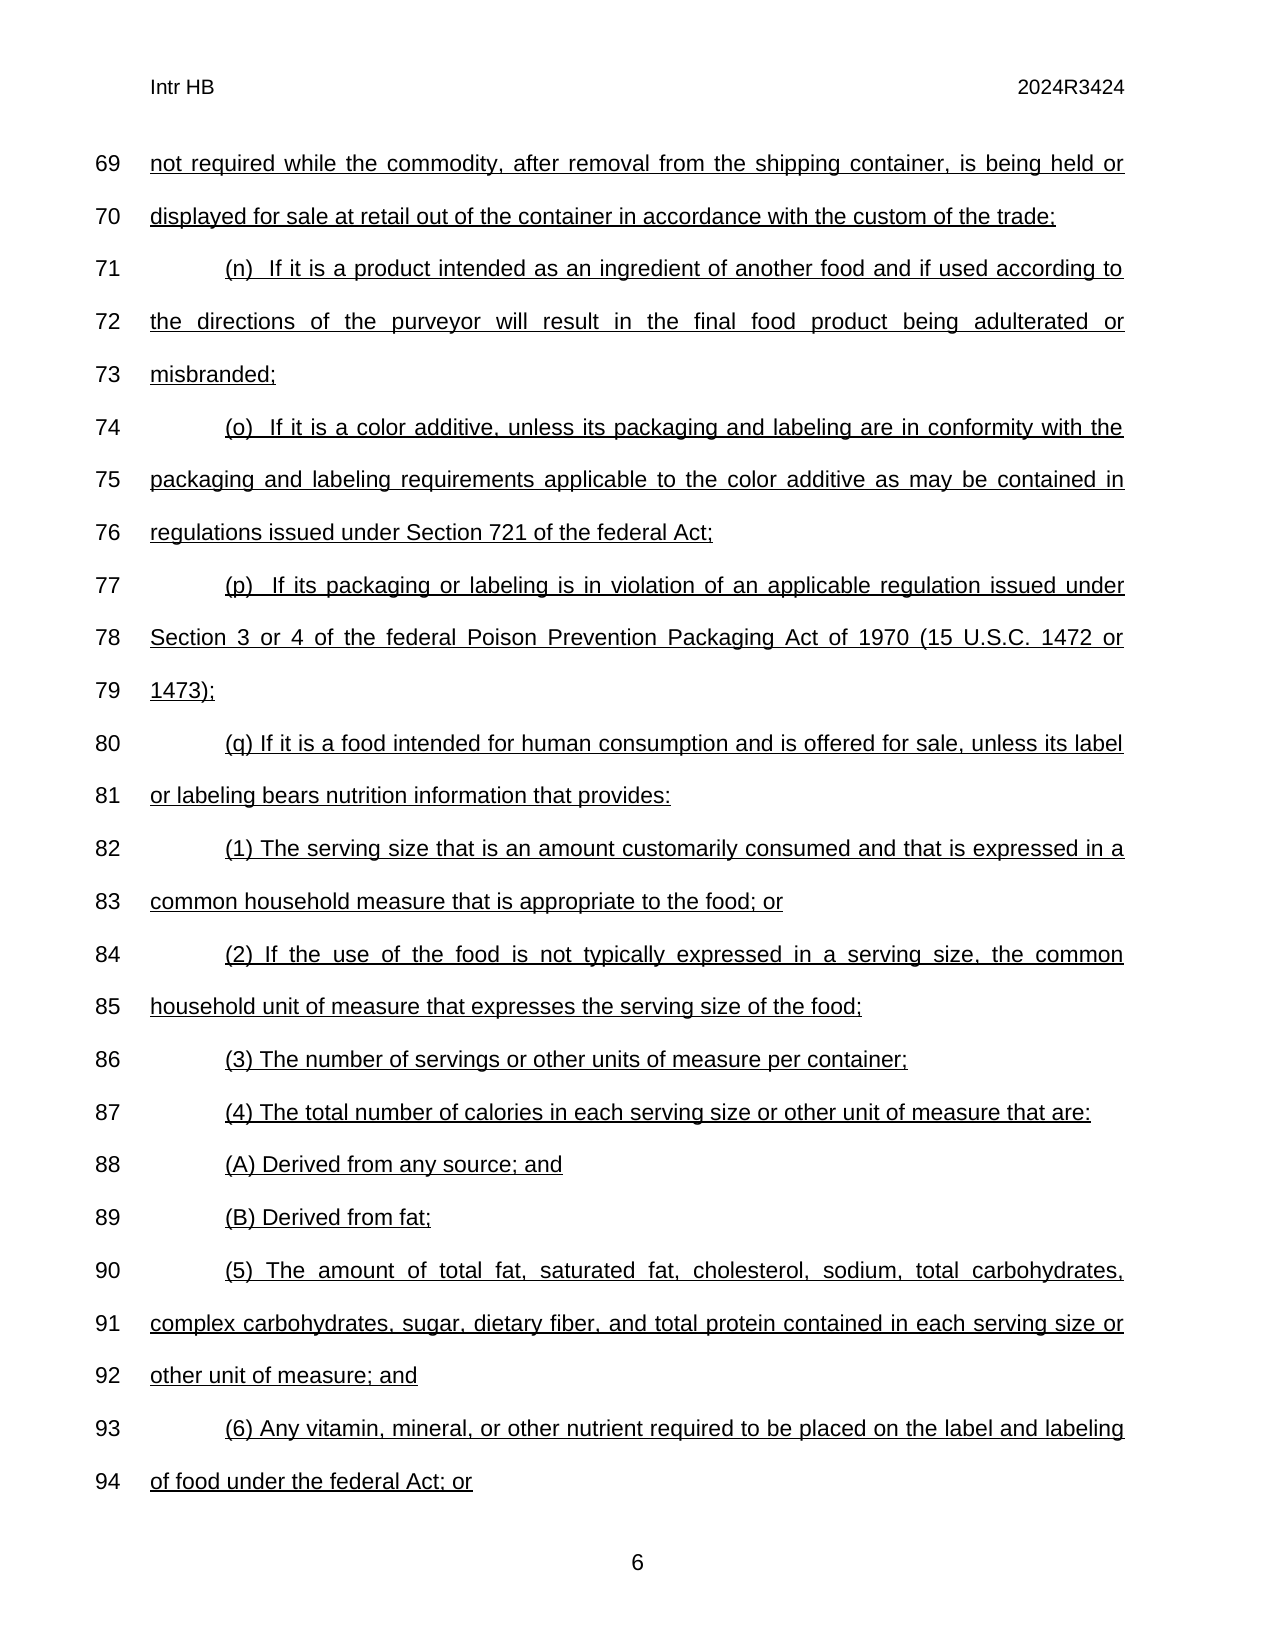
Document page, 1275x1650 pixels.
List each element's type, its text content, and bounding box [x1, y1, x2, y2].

text (o) If it is a color additive, unless its packaging and labeling are in conformity with the packaging and labeling requirements applicable to the color additive as may be contained in regulations issued under Section 721 of the federal Act; [150, 490, 1125, 545]
text (o) If it is a color additive, unless its packaging and labeling are in conformity with the packaging and labeling requirements applicable to the color additive as may be contained in regulations issued under Section 721 of the federal Act; [150, 413, 1125, 489]
text (4) The total number of calories in each serving size or other unit of measure that are: [150, 1099, 1125, 1125]
text (2) If the use of the food is not typically expressed in a serving size, the common household unit of measure that expresses the serving size of the food; [150, 941, 1125, 1020]
text (q) If it is a food intended for human consumption and is offered for sale, unless its label or labeling bears nutrition information that provides: [150, 730, 1125, 809]
text (n) If it is a product intended as an ingredient of another food and if used according to the directions of the purveyor will result in the final food product being adulterated or misbranded; [150, 255, 1125, 331]
text (6) Any vitamin, mineral, or other nutrient required to be placed on the label and labeling of food under the federal Act; or [150, 1415, 1125, 1494]
text (3) The number of servings or other units of measure per container; [150, 1046, 1125, 1072]
text (p) If its packaging or labeling is in violation of an applicable regulation issued under Section 3 or 4 of the federal Poison Prevention Packaging Act of 1970 (15 U.S.C. 1472 or 1473); [150, 572, 1125, 703]
text (n) If it is a product intended as an ingredient of another food and if used according to the directions of the purveyor will result in the final food product being adulterated or misbranded; [150, 332, 1125, 387]
text (A) Derived from any source; and [150, 1151, 1125, 1178]
text (5) The amount of total fat, saturated fat, cholesterol, sodium, total carbohydrates, complex carbohydrates, sugar, dietary fiber, and total protein contained in each serving size or other unit of measure; and [150, 1257, 1125, 1389]
text (B) Derived from fat; [150, 1204, 1125, 1231]
text (1) The serving size that is an amount customarily consumed and that is expressed in a common household measure that is appropriate to the food; or [150, 835, 1125, 914]
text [150, 150, 1125, 173]
